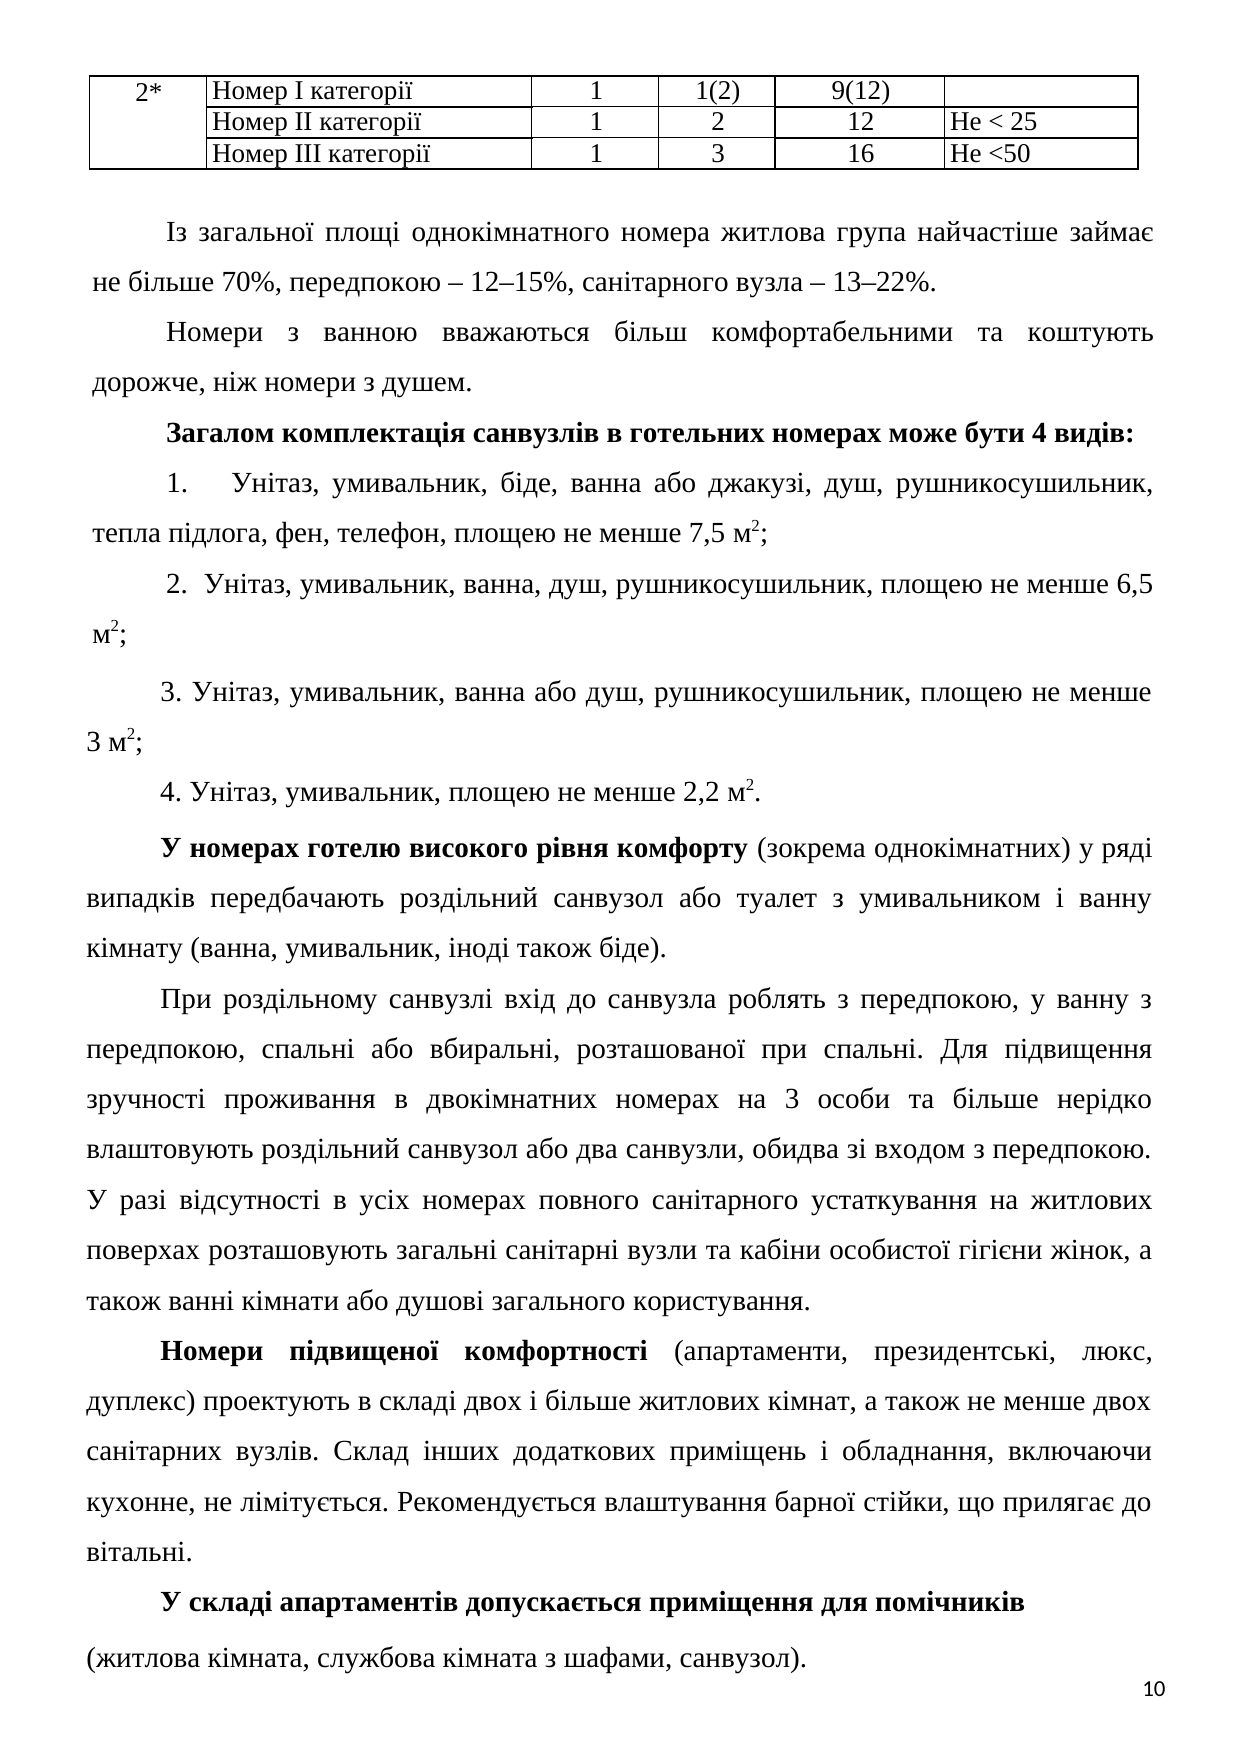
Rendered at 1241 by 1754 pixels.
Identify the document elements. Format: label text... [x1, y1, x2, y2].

table_cell Номер III категорії [207, 139, 531, 168]
table_cell Номер II категорії [207, 108, 531, 137]
text Номери підвищеної комфортності (апартаменти, президентські, люкс, дуплекс) проектують в складі двох і більше житлових кімнат, а також не менше двох санітарних вузлів. Склад інших додаткових приміщень і обладнання, включаючи кухонне, не лімітується. Рекомендується влаштування барної стійки, що прилягає до вітальні. [86, 1333, 1153, 1568]
table_cell 12 [776, 108, 944, 137]
table_cell 16 [776, 139, 944, 168]
list Унітаз, умивальник, ванна, душ, рушникосушильник, площею не менше 6,5 м2; [92, 566, 1154, 650]
table_cell 2* [90, 77, 206, 168]
text У складі апартаментів допускається приміщення для помічників [160, 1584, 1165, 1618]
table_cell 1 [532, 77, 658, 106]
table_cell [945, 77, 1137, 106]
text Із загальної площі однокімнатного номера житлова група найчастіше займає не більше 70%, передпокою – 12–15%, санітарного вузла – 13–22%. [92, 214, 1154, 297]
table_cell 3 [659, 138, 774, 168]
text У номерах готелю високого рівня комфорту (зокрема однокімнатних) у ряді випадків передбачають роздільний санвузол або туалет з умивальником і ванну кімнату (ванна, умивальник, іноді також біде). [86, 830, 1153, 964]
table_cell Номер І категорії [207, 77, 531, 106]
table_cell 1 [532, 138, 658, 168]
list Унітаз, умивальник, біде, ванна або джакузі, душ, рушникосушильник, тепла підлога, фен, телефон, площею не менше 7,5 м2; [92, 465, 1155, 549]
text Загалом комплектація санвузлів в готельних номерах може бути 4 видів: [92, 415, 1155, 448]
list Унітаз, умивальник, ванна або душ, рушникосушильник, площею не менше 3 м2; [86, 674, 1153, 758]
table_cell 9(12) [776, 77, 944, 106]
list Унітаз, умивальник, площею не менше 2,2 м2. [160, 774, 1165, 808]
table_cell Не <50 [945, 139, 1137, 168]
table_cell 1(2) [659, 77, 774, 106]
table_cell 1 [532, 107, 658, 137]
table_cell Не < 25 [945, 108, 1137, 137]
text При роздільному санвузлі вхід до санвузла роблять з передпокою, у ванну з передпокою, спальні або вбиральні, розташованої при спальні. Для підвищення зручності проживання в двокімнатних номерах на 3 особи та більше нерідко влаштовують роздільний санвузол або два санвузли, обидва зі входом з передпокою. У разі відсутності в усіх номерах повного санітарного устаткування на житлових поверхах розташовують загальні санітарні вузли та кабіни особистої гігієни жінок, а також ванні кімнати або душові загального користування. [86, 981, 1153, 1316]
text (житлова кімната, службова кімната з шафами, санвузол). [86, 1640, 1165, 1673]
table_cell 2 [659, 107, 774, 137]
text Номери з ванною вважаються більш комфортабельними та коштують дорожче, ніж номери з душем. [92, 314, 1155, 398]
